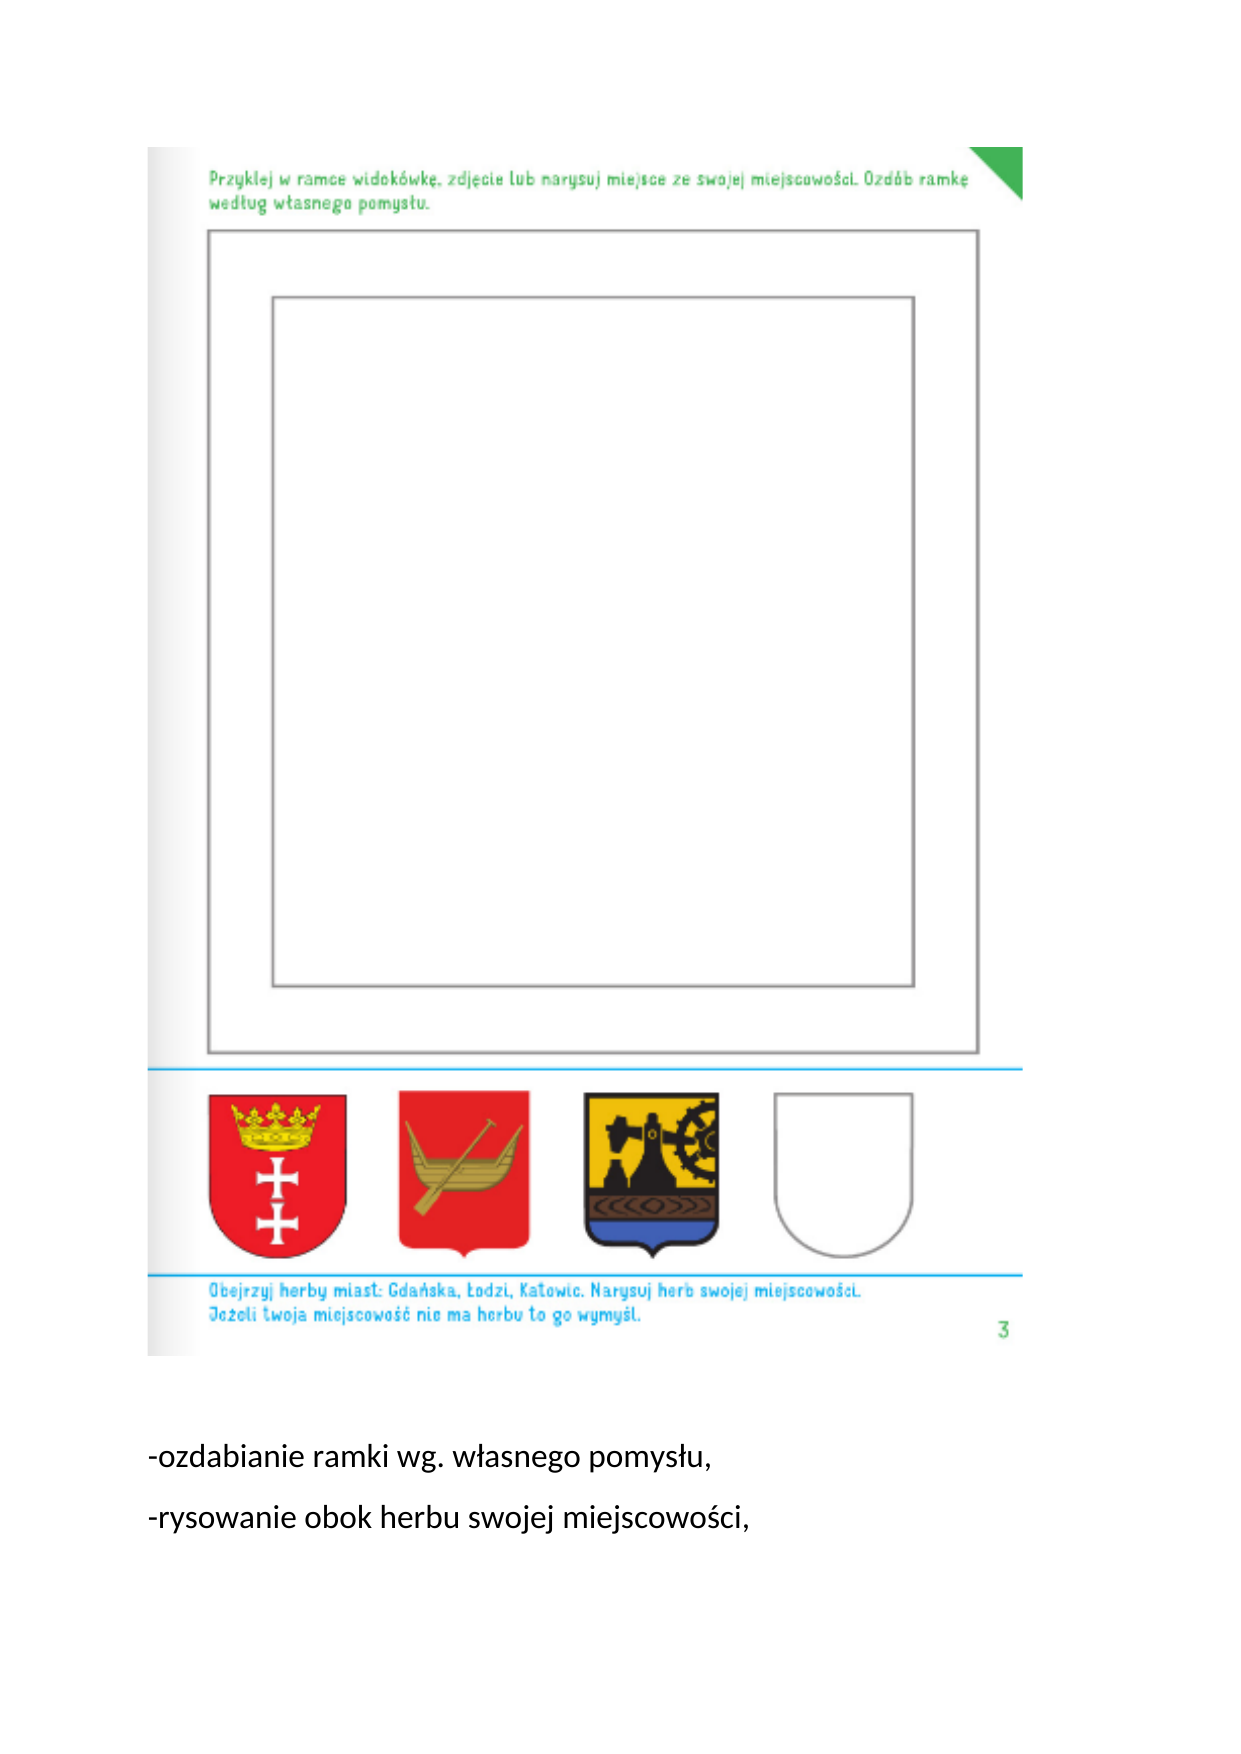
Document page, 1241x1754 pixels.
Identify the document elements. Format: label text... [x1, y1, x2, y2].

text -ozdabianie ramki wg. własnego pomysłu, [148, 1436, 1093, 1476]
picture [147, 147, 1023, 1274]
text -rysowanie obok herbu swojej miejscowości, [148, 1496, 1093, 1537]
picture [147, 1277, 1023, 1356]
